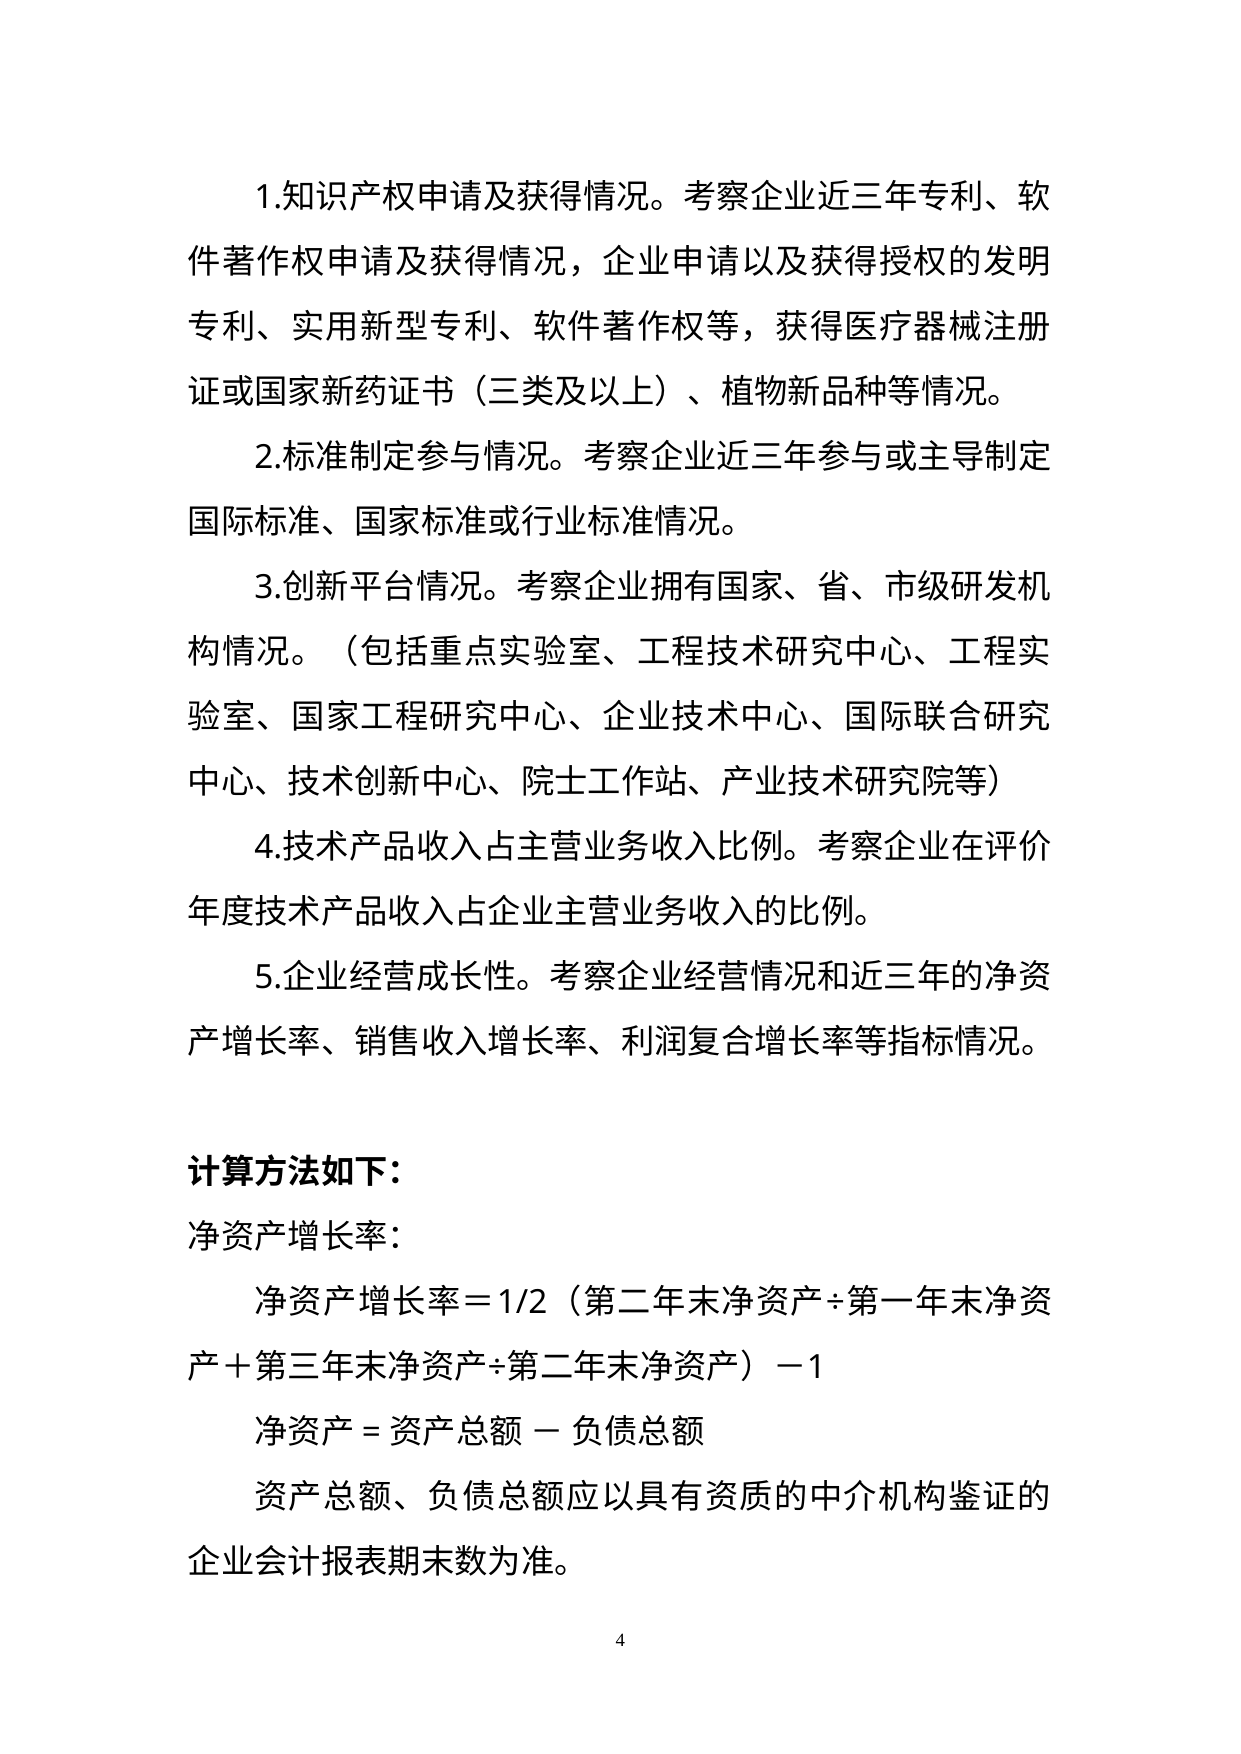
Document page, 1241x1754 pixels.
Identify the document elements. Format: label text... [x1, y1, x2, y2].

text 计算方法如下： [187, 1137, 1053, 1202]
text 1.知识产权申请及获得情况。考察企业近三年专利、软件著作权申请及获得情况，企业申请以及获得授权的发明专利、实用新型专利、软件著作权等，获得医疗器械注册证或国家新药证书（三类及以上）、植物新品种等情况。 [187, 162, 1053, 422]
text 4.技术产品收入占主营业务收入比例。考察企业在评价年度技术产品收入占企业主营业务收入的比例。 [187, 812, 1053, 942]
text 3.创新平台情况。考察企业拥有国家、省、市级研发机构情况。（包括重点实验室、工程技术研究中心、工程实验室、国家工程研究中心、企业技术中心、国际联合研究中心、技术创新中心、院士工作站、产业技术研究院等） [187, 552, 1053, 812]
text 净资产 = 资产总额 － 负债总额 [187, 1397, 1053, 1462]
text 5.企业经营成长性。考察企业经营情况和近三年的净资产增长率、销售收入增长率、利润复合增长率等指标情况。 [187, 942, 1053, 1072]
text 净资产增长率＝1/2（第二年末净资产÷第一年末净资产＋第三年末净资产÷第二年末净资产）－1 [187, 1267, 1053, 1397]
text 2.标准制定参与情况。考察企业近三年参与或主导制定国际标准、国家标准或行业标准情况。 [187, 422, 1053, 552]
text 资产总额、负债总额应以具有资质的中介机构鉴证的企业会计报表期末数为准。 [187, 1462, 1053, 1592]
text 净资产增长率： [187, 1202, 1053, 1267]
